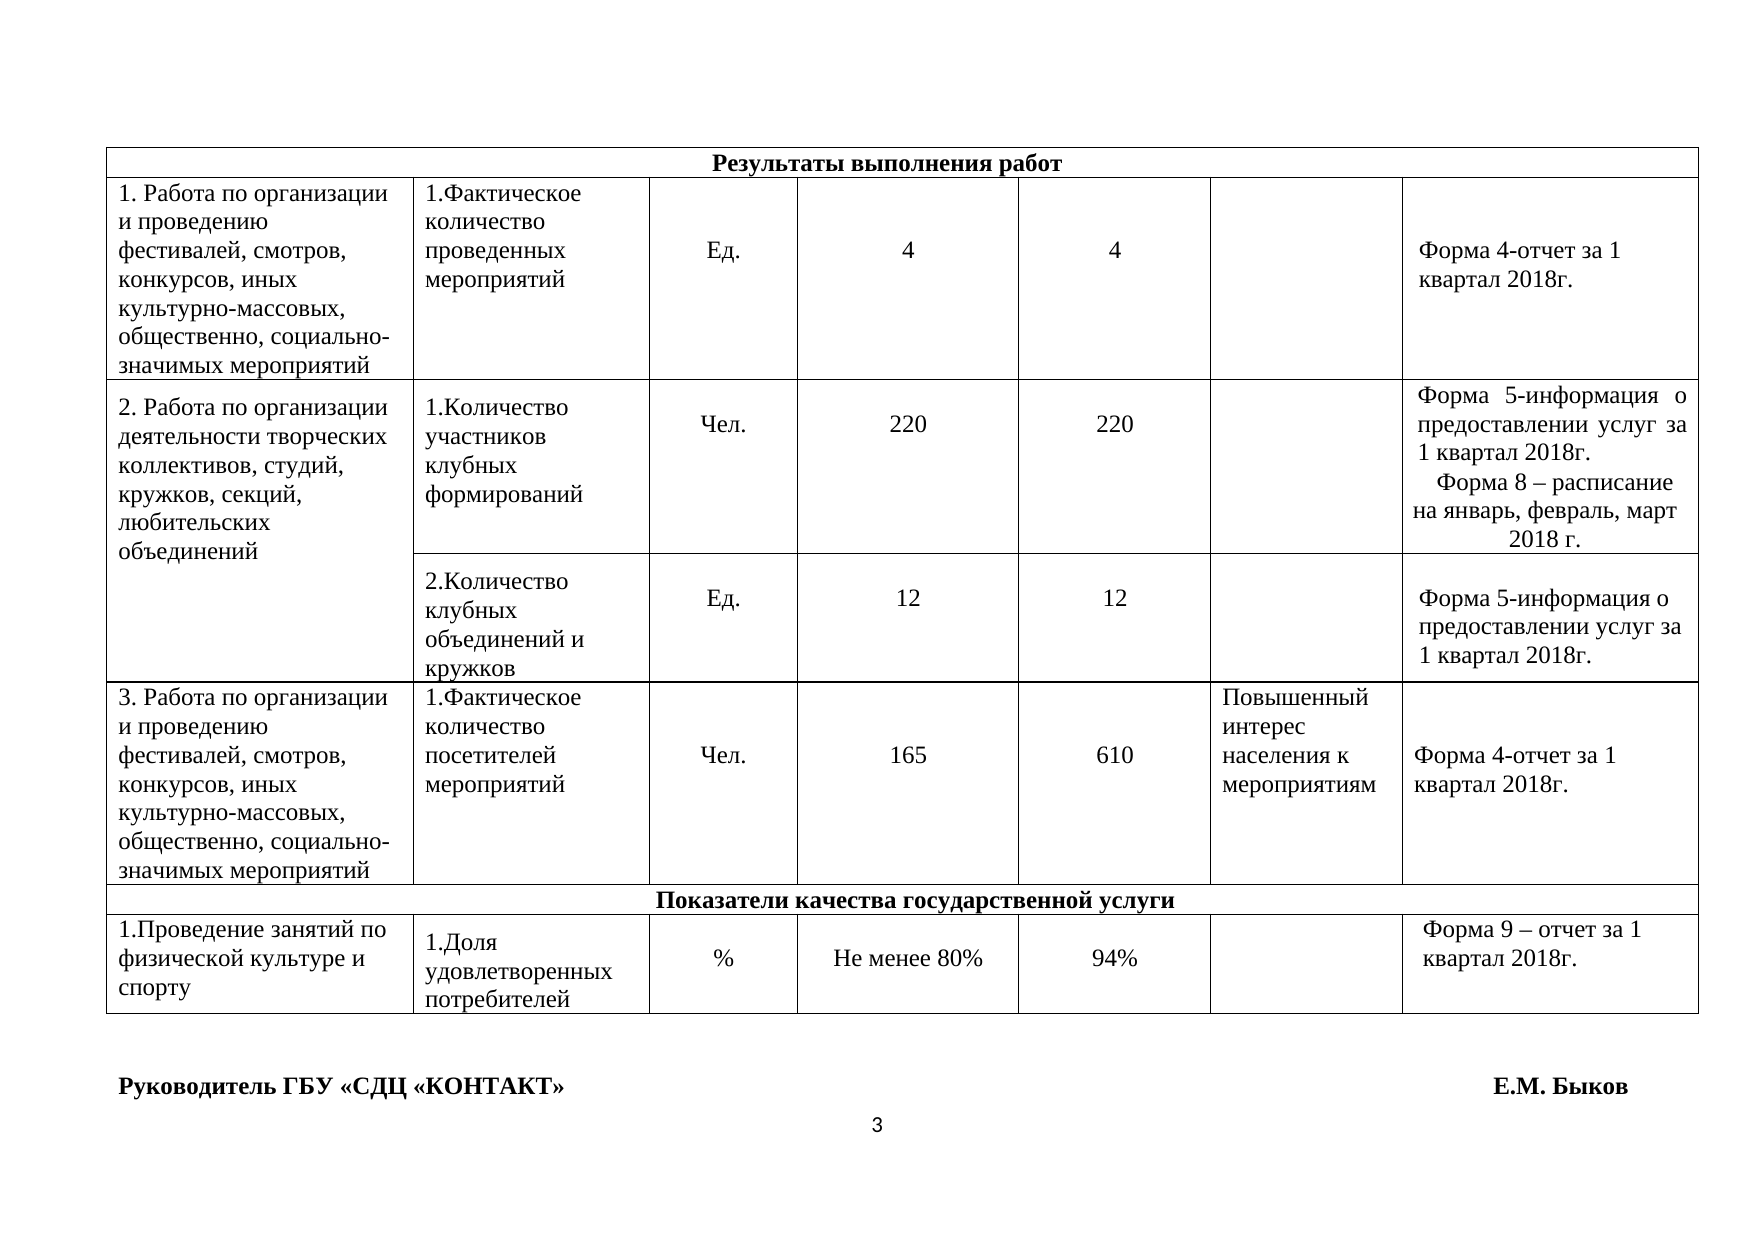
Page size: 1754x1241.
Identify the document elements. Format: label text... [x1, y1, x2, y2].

table_cell 1.Фактическое количество проведенных мероприятий [414, 178, 649, 379]
table_cell 1.Проведение занятий по физической культуре и спорту [107, 915, 413, 1013]
table_cell 1.Фактическое количество посетителей мероприятий [414, 683, 649, 884]
table_cell 1. Работа по организации и проведению фестивалей, смотров, конкурсов, иных культурно-массовых, общественно, социально-значимых мероприятий [107, 178, 413, 379]
table_cell [1211, 554, 1402, 681]
table_cell Повышенный интерес населения к мероприятиям [1211, 683, 1402, 884]
table_cell [1211, 178, 1402, 379]
table_cell Форма 4-отчет за 1 квартал 2018г. [1403, 178, 1698, 379]
table_cell Форма 5-информация о предоставлении услуг за 1 квартал 2018г. Форма 8 – расписание на январь, февраль, март 2018 г. [1403, 380, 1698, 553]
table_cell 3. Работа по организации и проведению фестивалей, смотров, конкурсов, иных культурно-массовых, общественно, социально-значимых мероприятий [107, 683, 413, 884]
table_cell 220 [798, 380, 1018, 553]
table_cell 165 [798, 683, 1018, 884]
table_cell Ед. [650, 554, 797, 681]
table_cell 4 [798, 178, 1018, 379]
table_cell 2.Количество клубных объединений и кружков [414, 554, 649, 681]
table_cell Чел. [650, 683, 797, 884]
table_cell 1.Количество участников клубных формирований [414, 380, 649, 553]
table_cell 1.Доля удовлетворенных потребителей [414, 915, 649, 1013]
table_cell Форма 4-отчет за 1 квартал 2018г. [1403, 683, 1698, 884]
table_cell Чел. [650, 380, 797, 553]
table_header Результаты выполнения работ [107, 148, 1698, 177]
table_cell 610 [1019, 683, 1210, 884]
table_cell 2. Работа по организации деятельности творческих коллективов, студий, кружков, секций, любительских объединений [107, 380, 413, 681]
table_cell Показатели качества государственной услуги [107, 885, 1698, 913]
table_cell 220 [1019, 380, 1210, 553]
table_cell [1211, 380, 1402, 553]
table_cell Форма 5-информация о предоставлении услуг за 1 квартал 2018г. [1403, 554, 1698, 681]
table_cell % [650, 915, 797, 1013]
table_cell Форма 9 – отчет за 1 квартал 2018г. [1403, 915, 1698, 1013]
table_cell 12 [798, 554, 1018, 681]
table_cell 94% [1019, 915, 1210, 1013]
table_cell 4 [1019, 178, 1210, 379]
table_cell 12 [1019, 554, 1210, 681]
table_cell [1211, 915, 1402, 1013]
table_cell Ед. [650, 178, 797, 379]
text Руководитель ГБУ «СДЦ «КОНТАКТ» Е.М. Быков [118, 1071, 1636, 1100]
table_cell Не менее 80% [798, 915, 1018, 1013]
